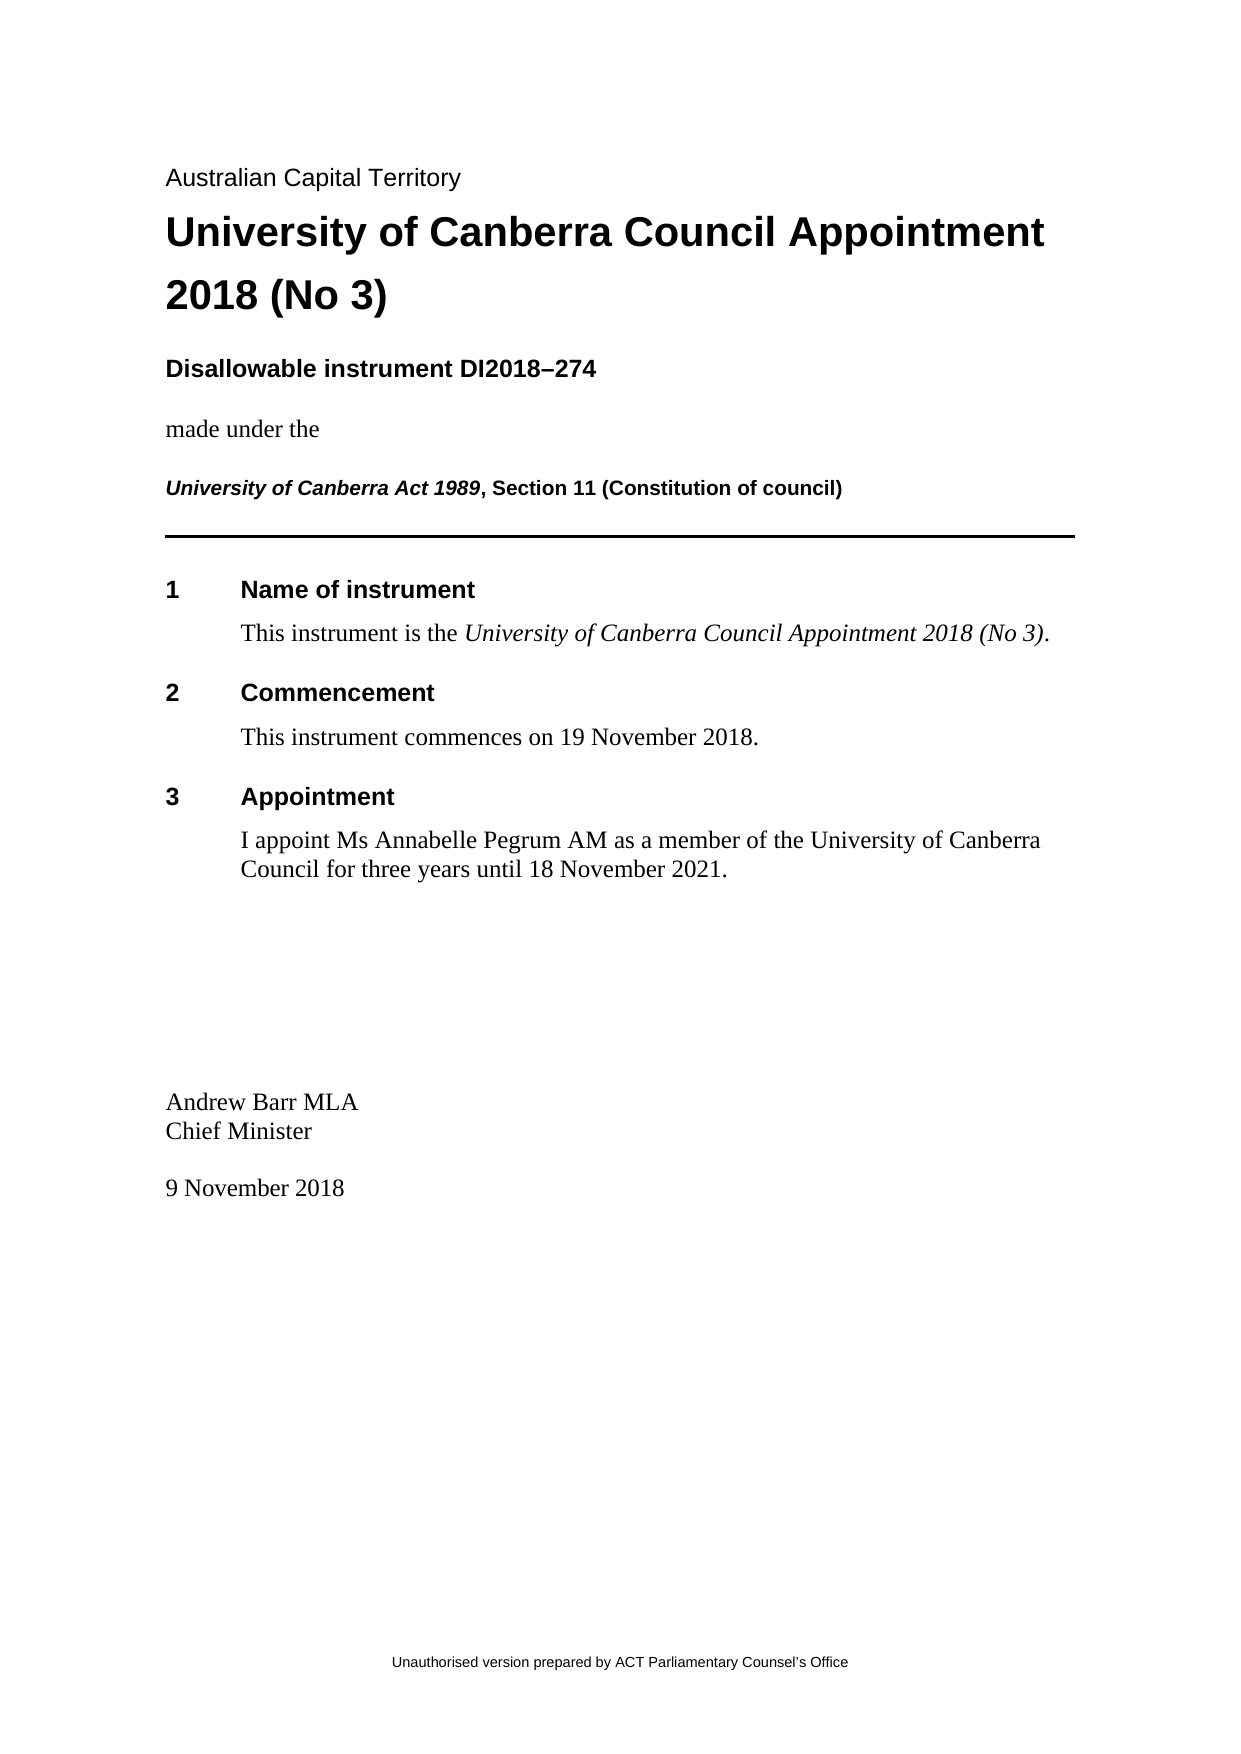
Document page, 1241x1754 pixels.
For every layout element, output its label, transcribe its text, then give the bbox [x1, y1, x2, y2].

text University of Canberra Council Appointment [165, 207, 1075, 255]
text University of Canberra Act 1989, Section 11 (Constitution of council) [165, 476, 1075, 500]
text 2 Commencement [165, 678, 1075, 707]
text I appoint Ms Annabelle Pegrum AM as a member of the University of Canberra Council for three years until 18 November 2021. [240, 825, 1075, 882]
text 3 Appointment [165, 782, 1075, 810]
text Andrew Barr MLA [165, 1087, 1075, 1116]
text This instrument is the University of Canberra Council Appointment 2018 (No 3). [240, 618, 1075, 647]
text This instrument commences on 19 November 2018. [240, 722, 1075, 750]
text Australian Capital Territory [165, 162, 1075, 191]
text Chief Minister [165, 1116, 542, 1144]
text Disallowable instrument DI2018–274 [165, 354, 1075, 382]
text 2018 (No 3) [165, 270, 1075, 318]
text made under the [165, 414, 1075, 442]
text 9 November 2018 [165, 1173, 542, 1202]
text 1 Name of instrument [165, 575, 1075, 604]
